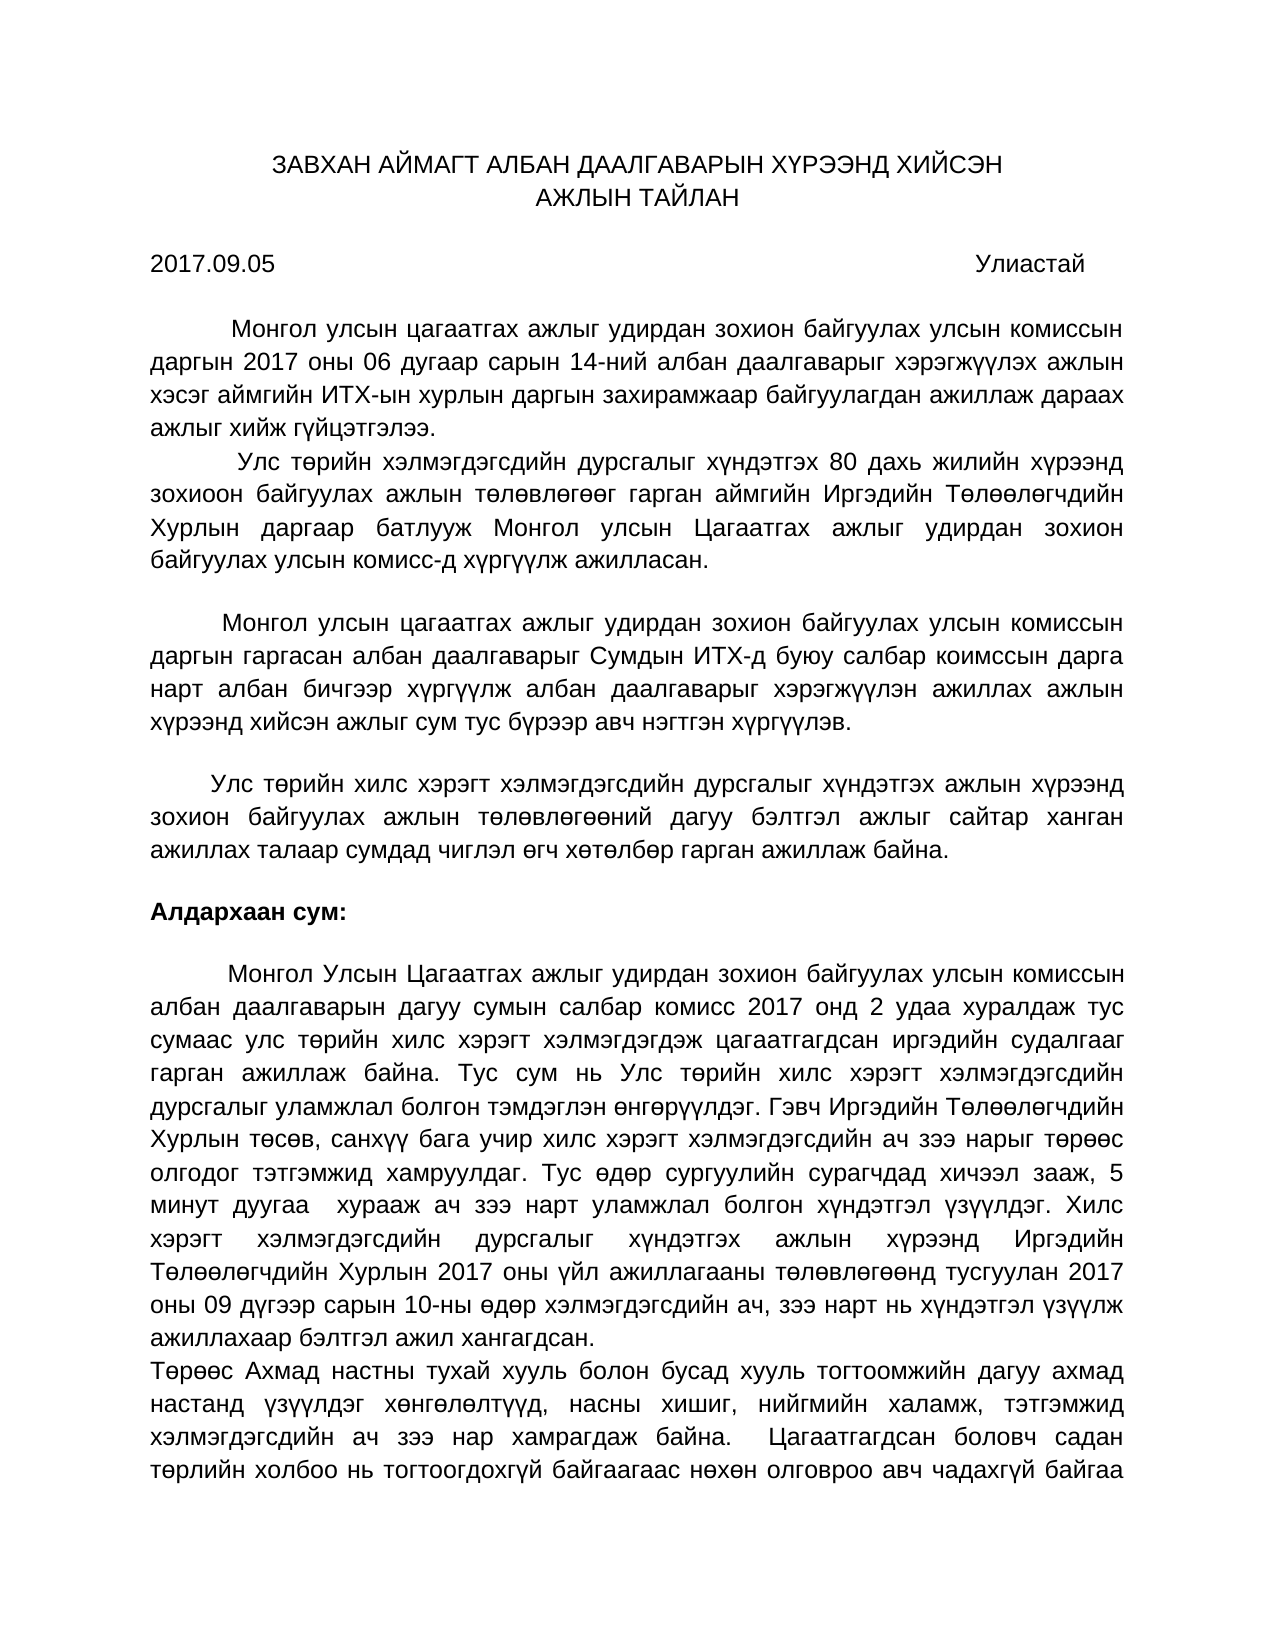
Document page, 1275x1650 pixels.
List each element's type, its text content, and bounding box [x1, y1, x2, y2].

text ЗАВХАН АЙМАГТ АЛБАН ДААЛГАВАРЫН ХҮРЭЭНД ХИЙСЭН [150, 150, 1125, 179]
text АЖЛЫН ТАЙЛАН [150, 183, 1125, 212]
text Монгол улсын цагаатгах ажлыг удирдан зохион байгуулах улсын комиссын даргын 2017 оны 06 дугаар сарын 14-ний албан даалгаварыг хэрэгжүүлэх ажлын хэсэг аймгийн ИТХ-ын хурлын даргын захирамжаар байгуулагдан ажиллаж дараах ажлыг хийж гүйцэтгэлээ. [150, 314, 1125, 442]
text Монгол Улсын Цагаатгах ажлыг удирдан зохион байгуулах улсын комиссын албан даалгаварын дагуу сумын салбар комисс 2017 онд 2 удаа хуралдаж тус сумаас улс төрийн хилс хэрэгт хэлмэгдэгдэж цагаатгагдсан иргэдийн судалгааг гарган ажиллаж байна. Тус сум нь Улс төрийн хилс хэрэгт хэлмэгдэгсдийн дурсгалыг уламжлал болгон тэмдэглэн өнгөрүүлдэг. Гэвч Иргэдийн Төлөөлөгчдийн Хурлын төсөв, санхүү бага учир хилс хэрэгт хэлмэгдэгсдийн ач зээ нарыг төрөөс олгодог тэтгэмжид хамруулдаг. Тус өдөр сургуулийн сурагчдад хичээл зааж, 5 минут дуугаа хурааж ач зээ нарт уламжлал болгон хүндэтгэл үзүүлдэг. Хилс хэрэгт хэлмэгдэгсдийн дурсгалыг хүндэтгэх ажлын хүрээнд Иргэдийн Төлөөлөгчдийн Хурлын 2017 оны үйл ажиллагааны төлөвлөгөөнд тусгуулан 2017 оны 09 дүгээр сарын 10-ны өдөр хэлмэгдэгсдийн ач, зээ нарт нь хүндэтгэл үзүүлж ажиллахаар бэлтгэл ажил хангагдсан. [150, 959, 1125, 1351]
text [150, 1356, 1125, 1483]
text Улс төрийн хилс хэрэгт хэлмэгдэгсдийн дурсгалыг хүндэтгэх ажлын хүрээнд зохион байгуулах ажлын төлөвлөгөөний дагуу бэлтгэл ажлыг сайтар ханган ажиллах талаар сумдад чиглэл өгч хөтөлбөр гарган ажиллаж байна. [150, 769, 1125, 864]
text 2017.09.05 Улиастай [150, 249, 1125, 278]
text Алдархаан сум: [150, 897, 1125, 926]
text Улс төрийн хэлмэгдэгсдийн дурсгалыг хүндэтгэх 80 дахь жилийн хүрээнд зохиоон байгуулах ажлын төлөвлөгөөг гарган аймгийн Иргэдийн Төлөөлөгчдийн Хурлын даргаар батлууж Монгол улсын Цагаатгах ажлыг удирдан зохион байгуулах улсын комисс-д хүргүүлж ажилласан. [150, 446, 1125, 574]
text Монгол улсын цагаатгах ажлыг удирдан зохион байгуулах улсын комиссын даргын гаргасан албан даалгаварыг Сумдын ИТХ-д буюу салбар коимссын дарга нарт албан бичгээр хүргүүлж албан даалгаварыг хэрэгжүүлэн ажиллах ажлын хүрээнд хийсэн ажлыг сум тус бүрээр авч нэгтгэн хүргүүлэв. [150, 608, 1125, 736]
